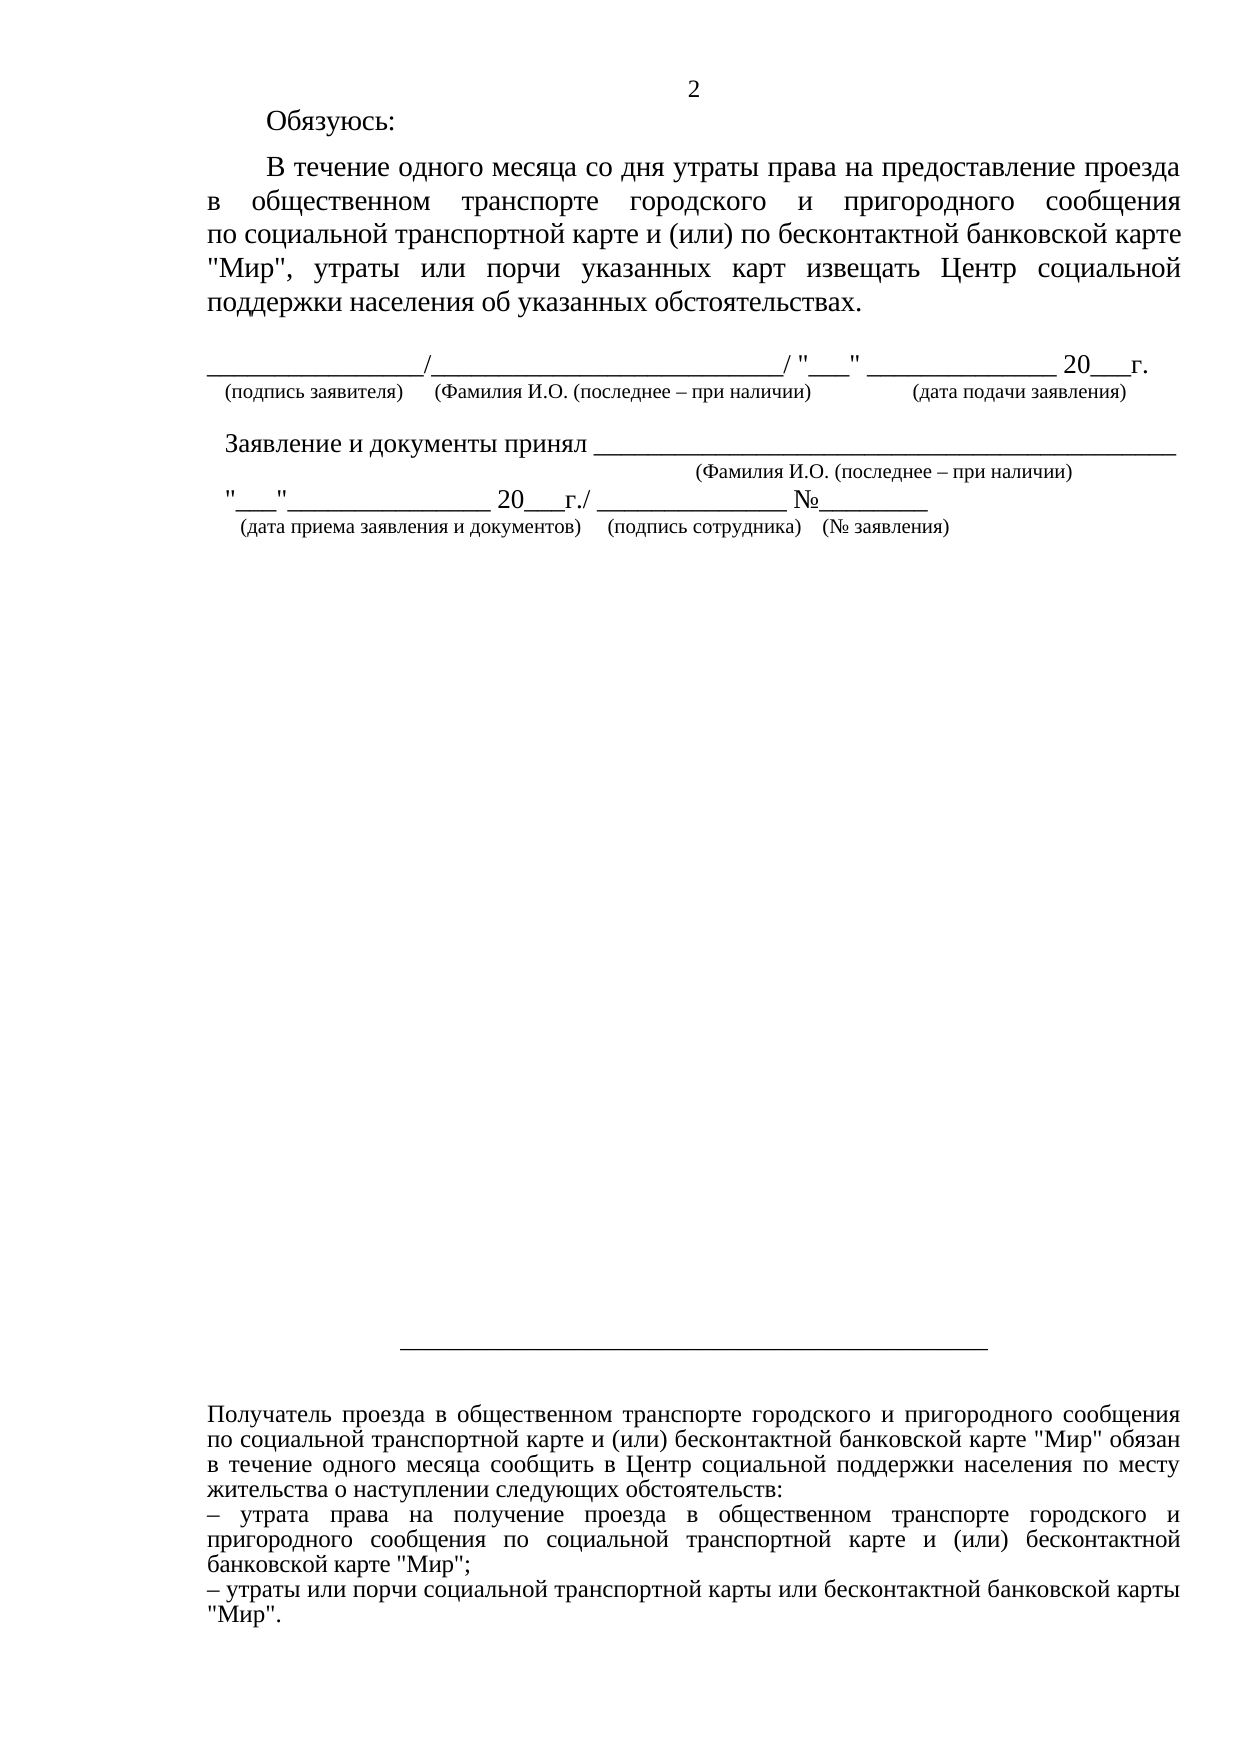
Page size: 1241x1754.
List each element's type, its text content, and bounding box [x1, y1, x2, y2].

text Заявление и документы принял ___________________________________________ [207, 428, 1181, 459]
text (подпись заявителя) (Фамилия И.О. (последнее – при наличии) (дата подачи заявления) [207, 379, 1181, 403]
text ________________/__________________________/ "___" ______________ 20___г. [207, 348, 1181, 379]
text – утраты или порчи социальной транспортной карты или бесконтактной банковской карты "Мир". [207, 1578, 1181, 1628]
text "___"_______________ 20___г./ ______________ №________ [207, 483, 1181, 514]
text Получатель проезда в общественном транспорте городского и пригородного сообщения по социальной транспортной карте и (или) бесконтактной банковской карте "Мир" обязан в течение одного месяца сообщить в Центр социальной поддержки населения по месту жительства о наступлении следующих обстоятельств: [207, 1403, 1181, 1503]
text В течение одного месяца со дня утраты права на предоставление проезда в общественном транспорте городского и пригородного сообщения по социальной транспортной карте и (или) по бесконтактной банковской карте "Мир", утраты или порчи указанных карт извещать Центр социальной поддержки населения об указанных обстоятельствах. [207, 149, 1181, 317]
text Обязуюсь: [207, 103, 1181, 137]
text _______________________________________________ [207, 1328, 1181, 1353]
text – утрата права на получение проезда в общественном транспорте городского и пригородного сообщения по социальной транспортной карте и (или) бесконтактной банковской карте "Мир"; [207, 1503, 1181, 1578]
text (Фамилия И.О. (последнее – при наличии) [207, 459, 1181, 483]
text (дата приема заявления и документов) (подпись сотрудника) (№ заявления) [207, 514, 1181, 538]
